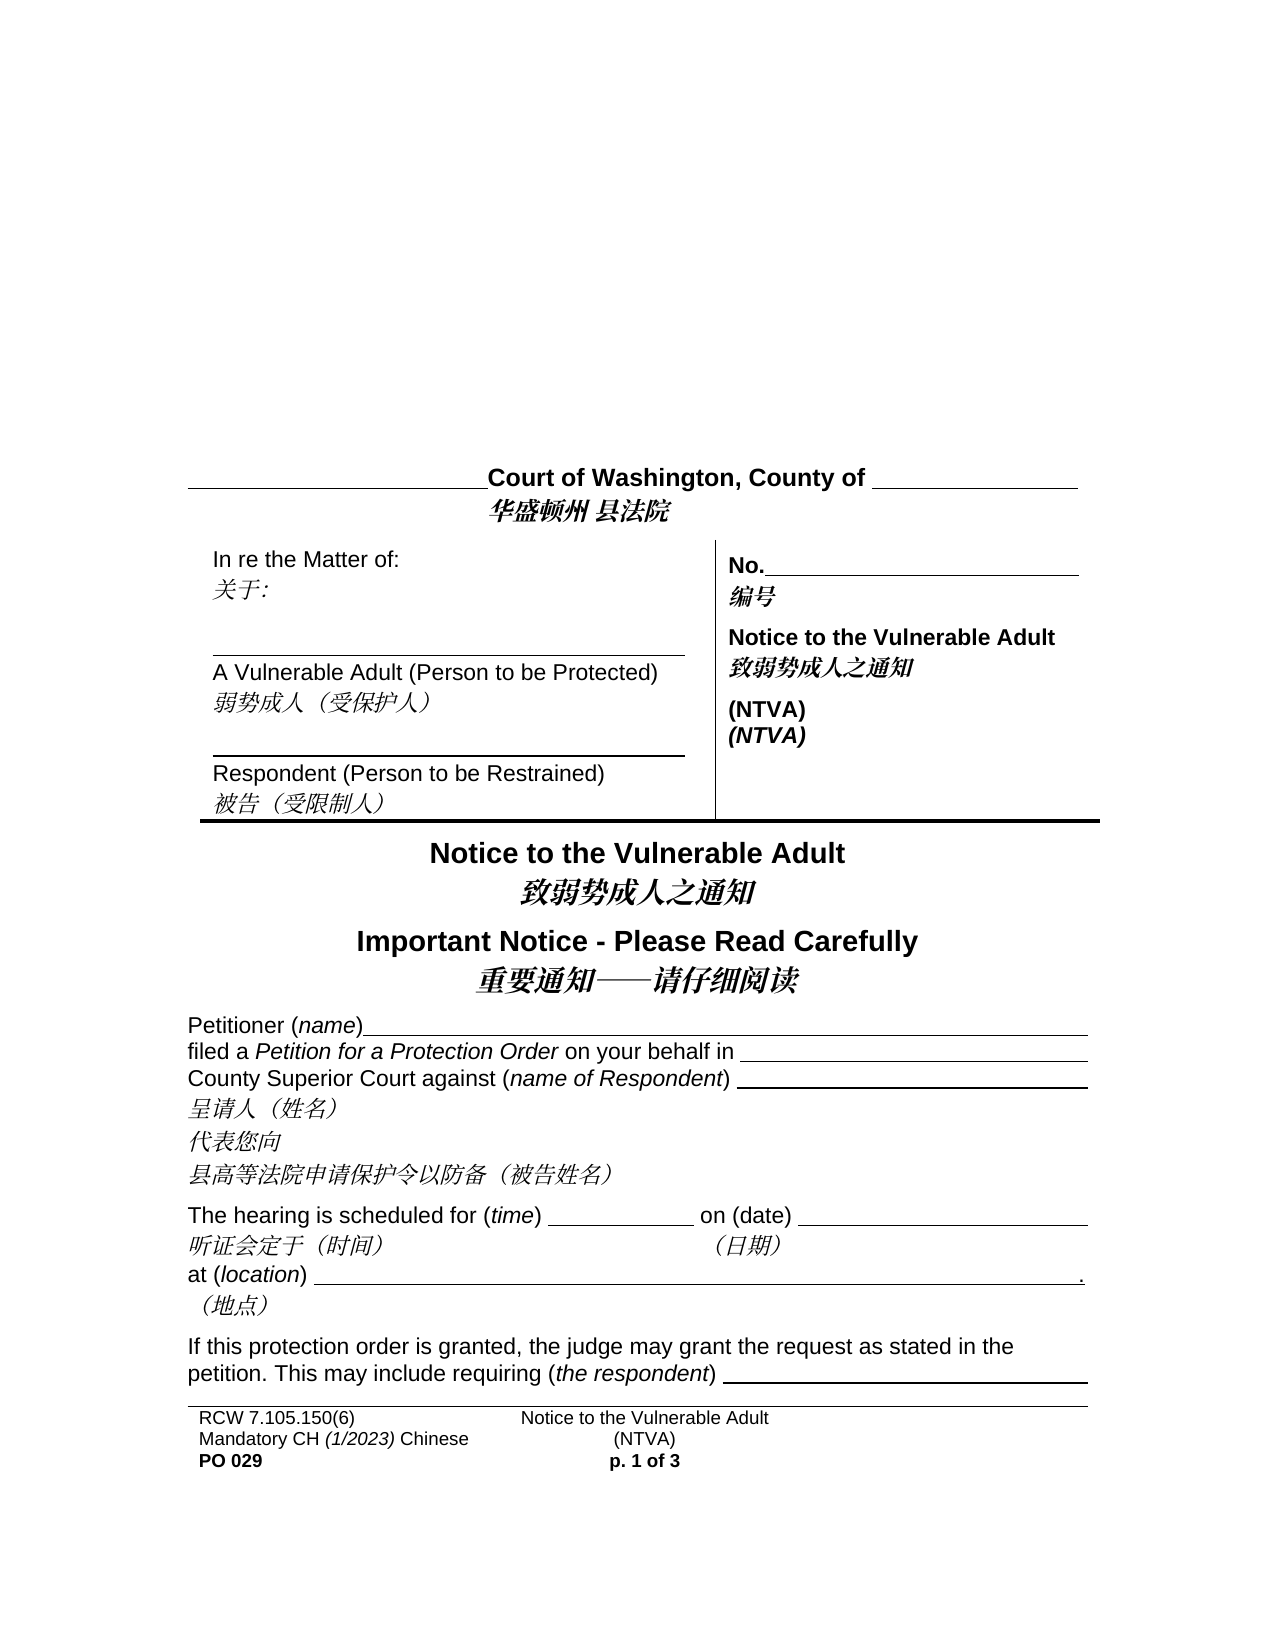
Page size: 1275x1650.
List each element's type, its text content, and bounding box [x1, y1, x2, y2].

text 呈请人（姓名） 代表您向 县高等法院申请保护令以防备（被告姓名） [187, 1091, 1087, 1189]
text 致弱势成人之通知 [187, 869, 1087, 911]
text at (location) . [187, 1261, 1087, 1288]
text Notice to the Vulnerable Adult [187, 836, 1087, 869]
text Petitioner (name) filed a Petition for a Protection Order on your behalf in County Superior Court against (name of Respondent) [187, 1012, 1087, 1091]
text 华盛顿州 县法院 [487, 491, 1087, 527]
text （地点） [187, 1288, 1087, 1321]
table_header No. 编号 Notice to the Vulnerable Adult 致弱势成人之通知 (NTVA) (NTVA) [716, 540, 1100, 819]
text Court of Washington, County of [187, 462, 1087, 491]
text 听证会定于（时间） （日期） [187, 1228, 1087, 1261]
text Important Notice - Please Read Carefully [187, 924, 1087, 957]
table_header In re the Matter of: 关于： A Vulnerable Adult (Person to be Protected) 弱势成人（受保护人） Respondent (Person to be Restrained) 被告（受限制人） [200, 540, 715, 819]
text 重要通知——请仔细阅读 [187, 957, 1087, 999]
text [187, 1333, 1087, 1386]
text The hearing is scheduled for (time) on (date) [187, 1202, 1087, 1228]
